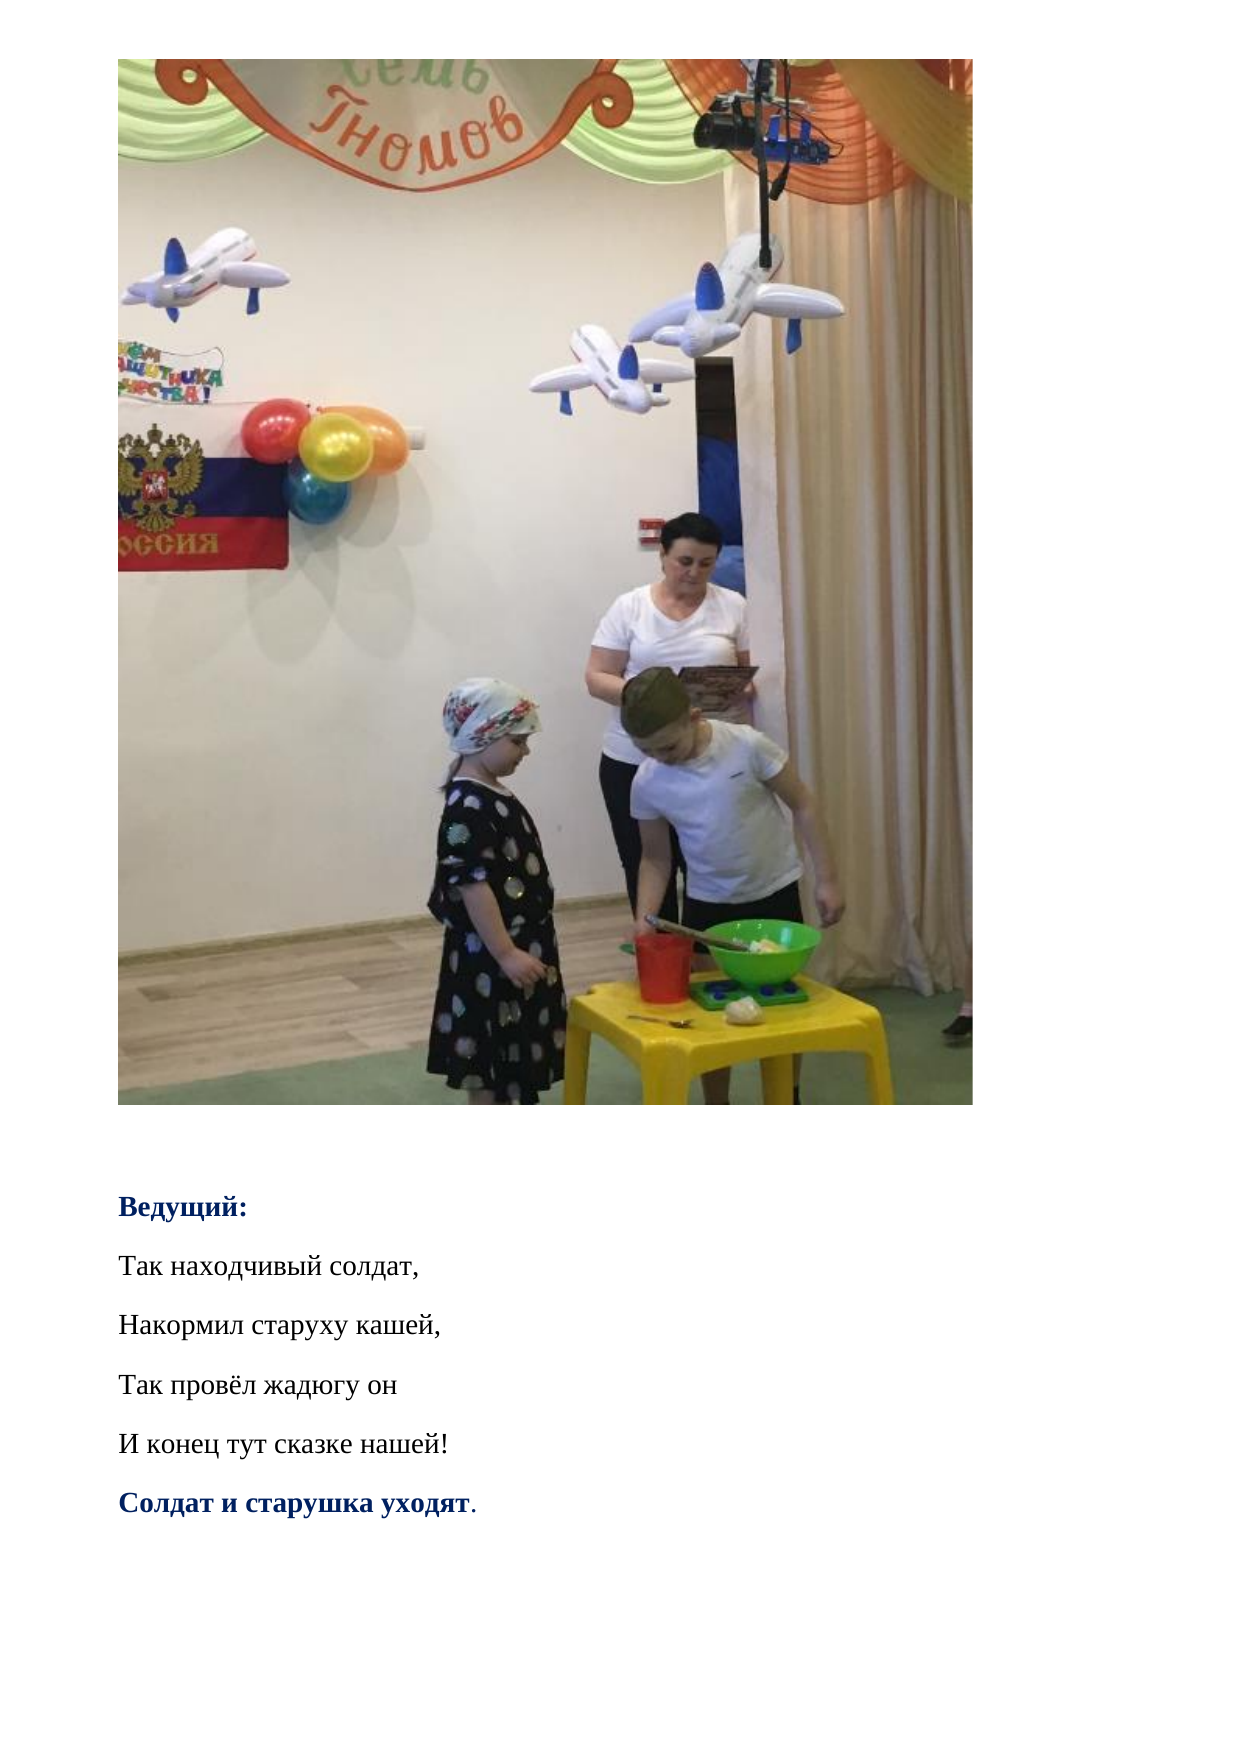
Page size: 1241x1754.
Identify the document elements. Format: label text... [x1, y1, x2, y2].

text Накормил старуху кашей, [118, 1307, 1107, 1341]
text Так провёл жадюгу он [118, 1367, 1107, 1400]
text Солдат и старушка уходят. [118, 1486, 1107, 1519]
text Ведущий: [118, 1189, 1107, 1222]
picture [118, 59, 973, 1105]
text Так находчивый солдат, [118, 1248, 1107, 1282]
text И конец тут сказке нашей! [118, 1426, 1107, 1460]
